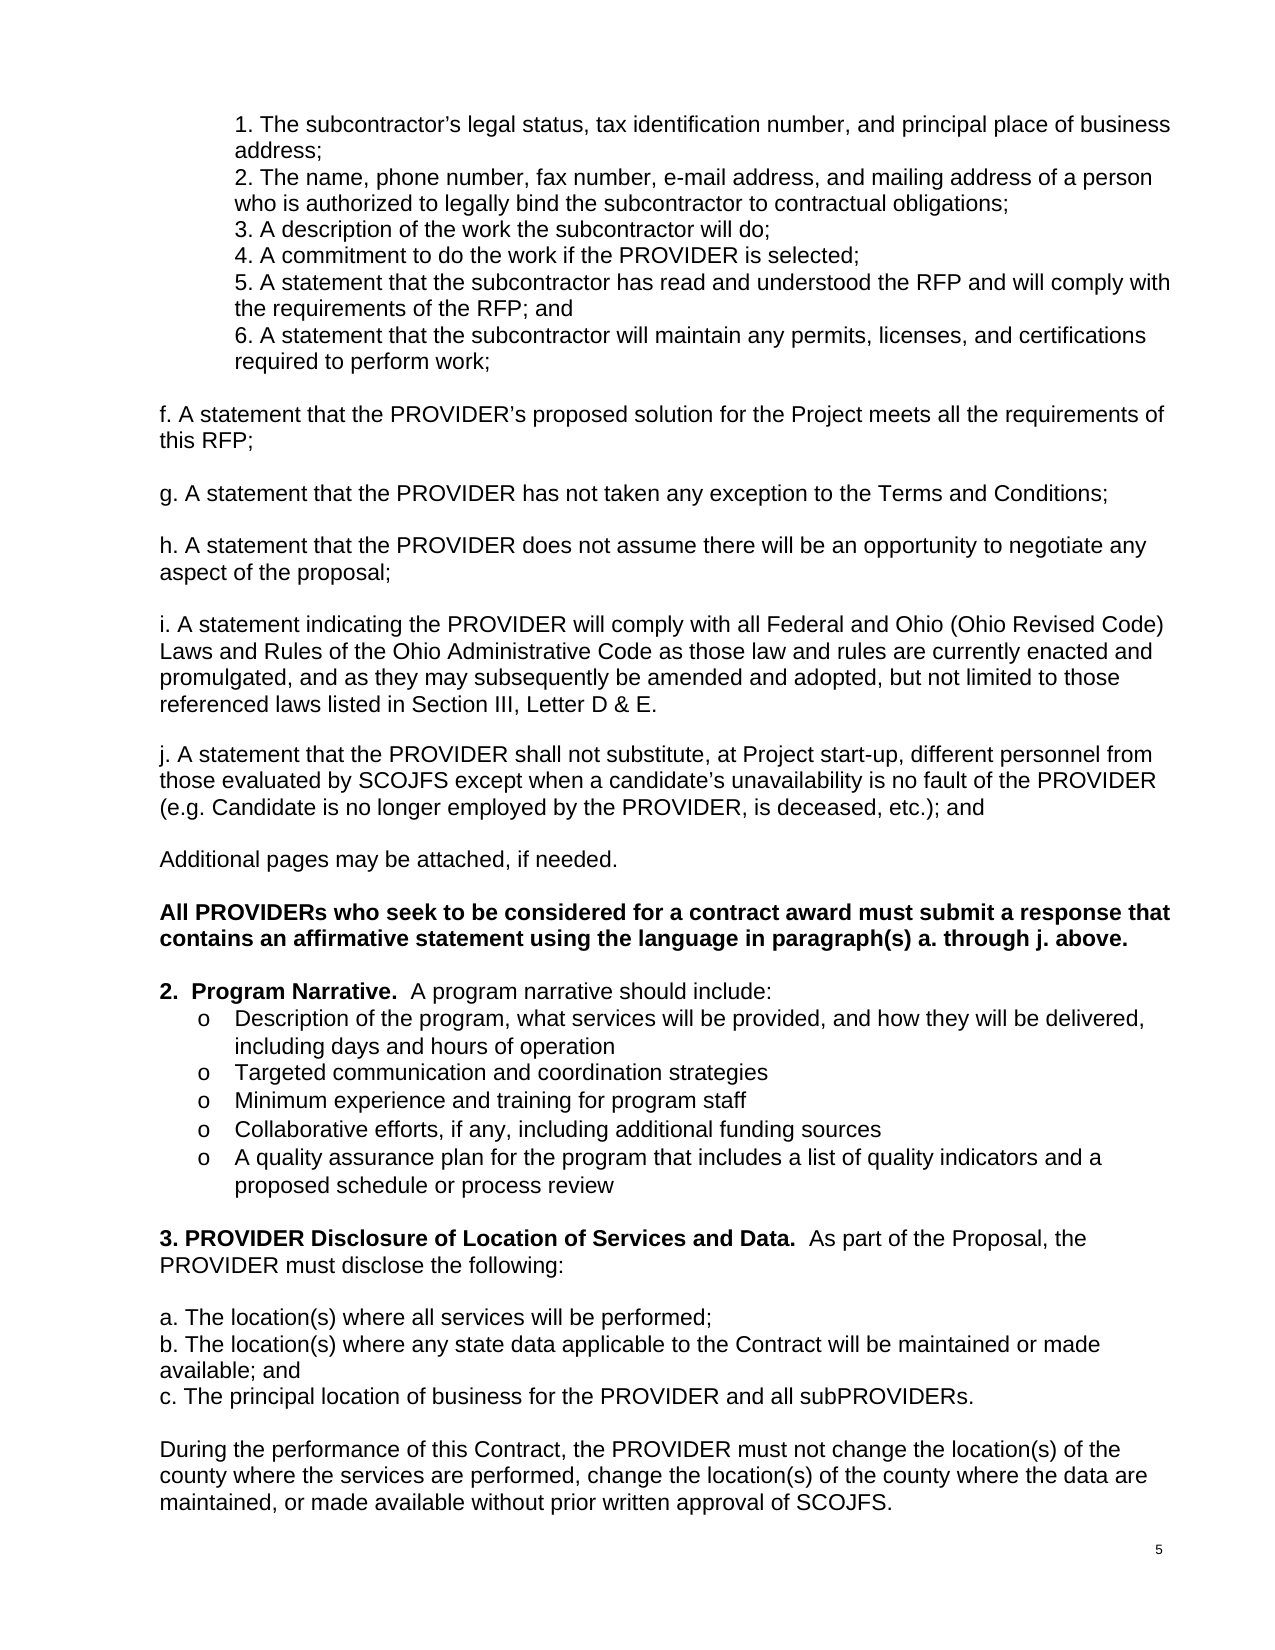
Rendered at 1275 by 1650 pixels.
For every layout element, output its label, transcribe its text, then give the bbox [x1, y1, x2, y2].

list Description of the program, what services will be provided, and how they will be delivered, including days and hours of operation [197, 1004, 1191, 1059]
text 1. The subcontractor’s legal status, tax identification number, and principal place of business address; [234, 111, 1191, 163]
text Additional pages may be attached, if needed. [159, 846, 1191, 873]
text All PROVIDERs who seek to be considered for a contract award must submit a response that contains an affirmative statement using the language in paragraph(s) a. through j. above. [159, 899, 1191, 952]
text c. The principal location of business for the PROVIDER and all subPROVIDERs. [159, 1383, 1191, 1410]
text g. A statement that the PROVIDER has not taken any exception to the Terms and Conditions; [159, 480, 1191, 506]
text 2. The name, phone number, fax number, e-mail address, and mailing address of a person who is authorized to legally bind the subcontractor to contractual obligations; [234, 163, 1191, 216]
text j. A statement that the PROVIDER shall not substitute, at Project start-up, different personnel from those evaluated by SCOJFS except when a candidate’s unavailability is no fault of the PROVIDER (e.g. Candidate is no longer employed by the PROVIDER, is deceased, etc.); and [159, 741, 1191, 820]
text 3. A description of the work the subcontractor will do; [234, 216, 1191, 242]
text During the performance of this Contract, the PROVIDER must not change the location(s) of the county where the services are performed, change the location(s) of the county where the data are maintained, or made available without prior written approval of SCOJFS. [159, 1436, 1191, 1515]
text 6. A statement that the subcontractor will maintain any permits, licenses, and certifications required to perform work; [234, 322, 1191, 374]
text 5. A statement that the subcontractor has read and understood the RFP and will comply with the requirements of the RFP; and [234, 269, 1191, 322]
list Targeted communication and coordination strategies [197, 1059, 1191, 1087]
list A quality assurance plan for the program that includes a list of quality indicators and a proposed schedule or process review [197, 1144, 1191, 1199]
text 3. PROVIDER Disclosure of Location of Services and Data. As part of the Proposal, the PROVIDER must disclose the following: [159, 1225, 1191, 1278]
text b. The location(s) where any state data applicable to the Contract will be maintained or made available; and [159, 1331, 1191, 1383]
text i. A statement indicating the PROVIDER will comply with all Federal and Ohio (Ohio Revised Code) Laws and Rules of the Ohio Administrative Code as those law and rules are currently enacted and promulgated, and as they may subsequently be amended and adopted, but not limited to those referenced laws listed in Section III, Letter D & E. [159, 611, 1191, 717]
text 4. A commitment to do the work if the PROVIDER is selected; [234, 242, 1191, 269]
list Collaborative efforts, if any, including additional funding sources [197, 1116, 1191, 1144]
text a. The location(s) where all services will be performed; [159, 1304, 1191, 1331]
list Minimum experience and training for program staff [197, 1087, 1191, 1116]
text f. A statement that the PROVIDER’s proposed solution for the Project meets all the requirements of this RFP; [159, 401, 1191, 453]
text h. A statement that the PROVIDER does not assume there will be an opportunity to negotiate any aspect of the proposal; [159, 532, 1191, 585]
text 2. Program Narrative. A program narrative should include: [159, 978, 1191, 1004]
